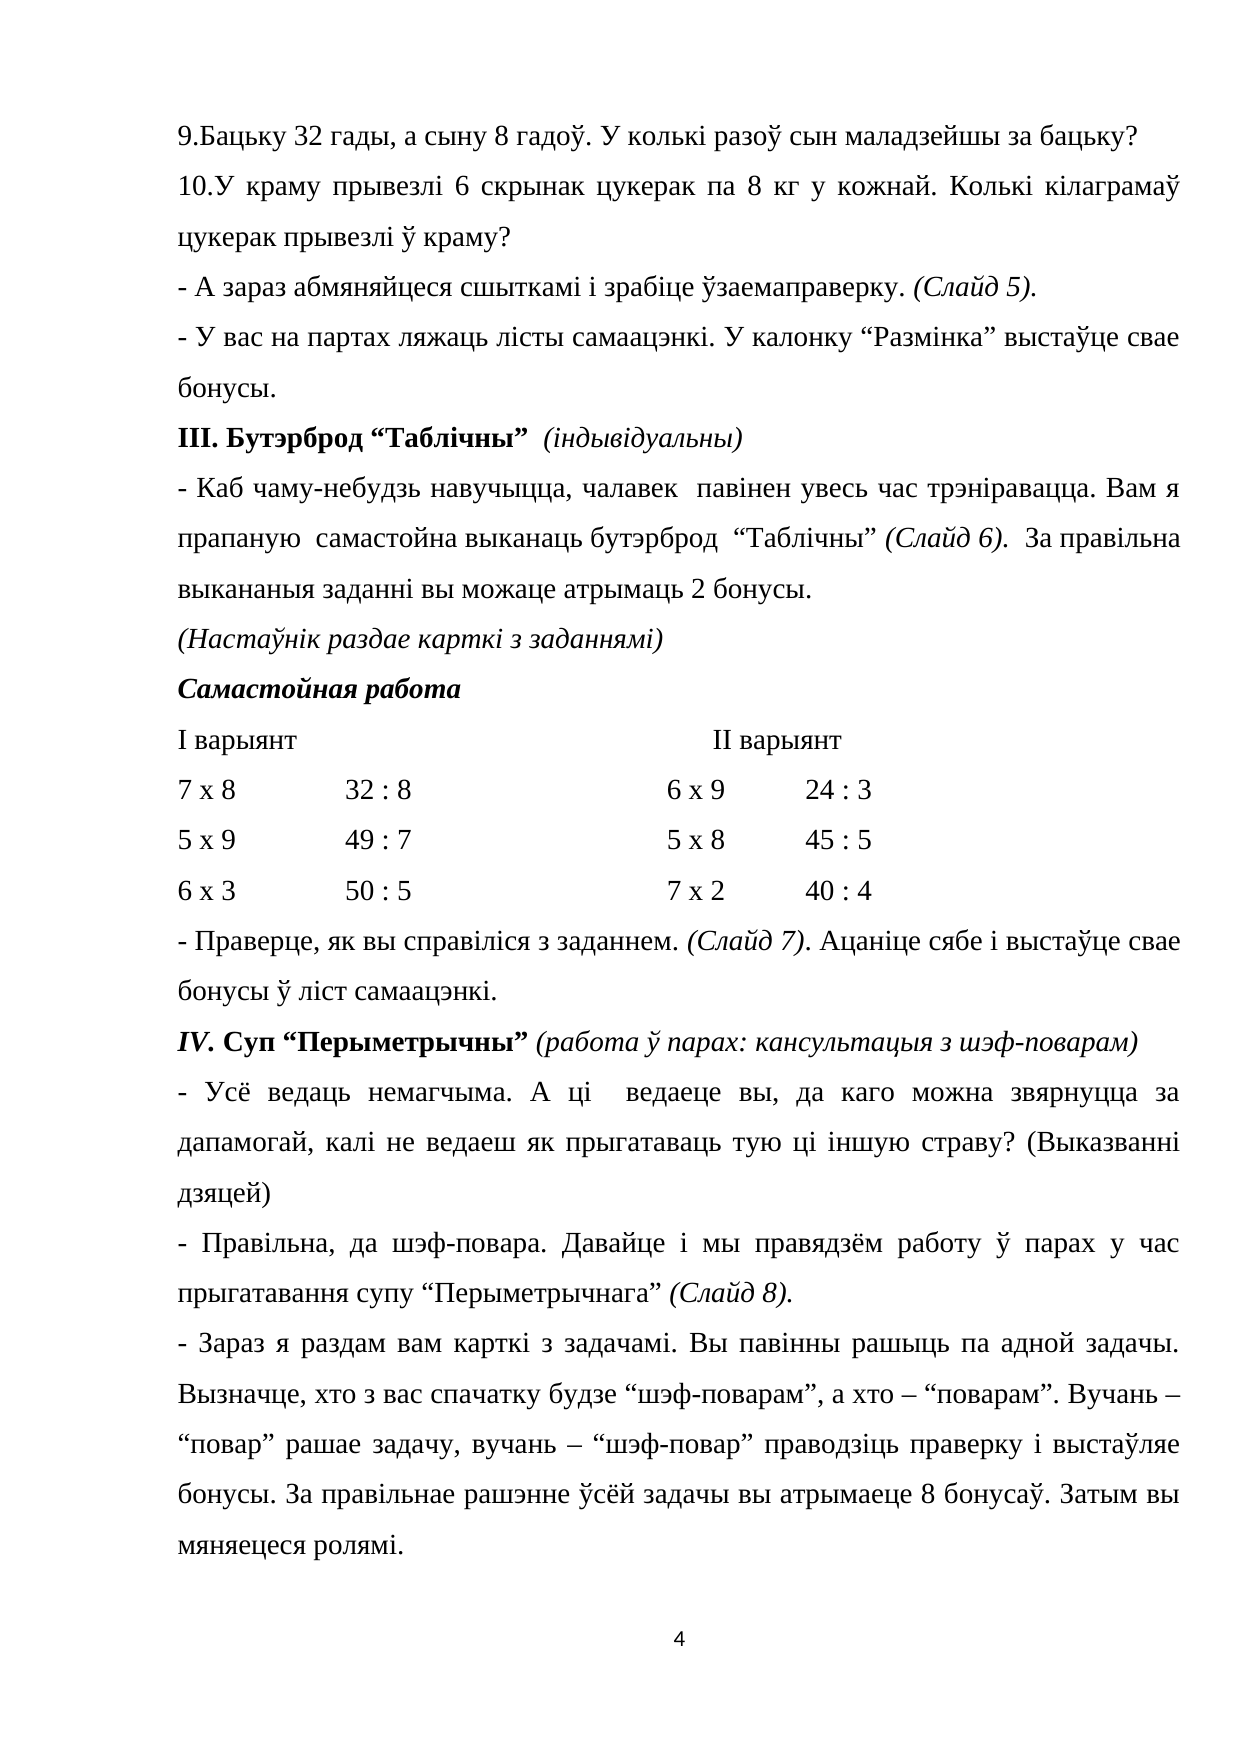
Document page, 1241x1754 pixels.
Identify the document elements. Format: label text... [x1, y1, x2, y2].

list - Праверце, як вы справіліся з заданнем. (Слайд 7). Ацаніце сябе і выстаўце свае бонусы ў ліст самаацэнкі. [177, 923, 1181, 1007]
list - Правільна, да шэф-повара. Давайце і мы правядзём работу ў парах у час прыгатавання супу “Перыметрычнага” (Слайд 8). [177, 1225, 1181, 1309]
list 10.У краму прывезлі 6 скрынак цукерак па 8 кг у кожнай. Колькі кілаграмаў цукерак прывезлі ў краму? [177, 168, 1181, 252]
list І варыянт ІІ варыянт [177, 722, 1181, 755]
list 6 х 3 50 : 5 7 х 2 40 : 4 [177, 873, 1181, 906]
list (Настаўнік раздае карткі з заданнямі) [177, 621, 1181, 655]
list ІІІ. Бутэрброд “Таблічны” (індывідуальны) [177, 420, 1181, 453]
list - У вас на партах ляжаць лісты самаацэнкі. У калонку “Размінка” выстаўце свае бонусы. [177, 319, 1181, 403]
list IV. Суп “Перыметрычны” (работа ў парах: кансультацыя з шэф-поварам) [177, 1024, 1181, 1057]
list - Зараз я раздам вам карткі з задачамі. Вы павінны рашыць па адной задачы. Вызначце, хто з вас спачатку будзе “шэф-поварам”, а хто – “поварам”. Вучань – “повар” рашае задачу, вучань – “шэф-повар” праводзіць праверку і выстаўляе бонусы. За правільнае рашэнне ўсёй задачы вы атрымаеце 8 бонусаў. Затым вы мяняецеся ролямі. [177, 1326, 1181, 1560]
list - Усё ведаць немагчыма. А ці ведаеце вы, да каго можна звярнуцца за дапамогай, калі не ведаеш як прыгатаваць тую ці іншую страву? (Выказванні дзяцей) [177, 1074, 1181, 1208]
list 5 х 9 49 : 7 5 х 8 45 : 5 [177, 822, 1181, 856]
list - Каб чаму-небудзь навучыцца, чалавек павінен увесь час трэніравацца. Вам я прапаную самастойна выканаць бутэрброд “Таблічны” (Слайд 6). За правільна выкананыя заданні вы можаце атрымаць 2 бонусы. [177, 470, 1181, 604]
list Самастойная работа [177, 672, 1181, 705]
list - А зараз абмяняйцеся сшыткамі і зрабіце ўзаемаправерку. (Слайд 5). [177, 269, 1181, 303]
list 9.Бацьку 32 гады, а сыну 8 гадоў. У колькі разоў сын маладзейшы за бацьку? [177, 118, 1181, 152]
list 7 х 8 32 : 8 6 х 9 24 : 3 [177, 772, 1181, 806]
